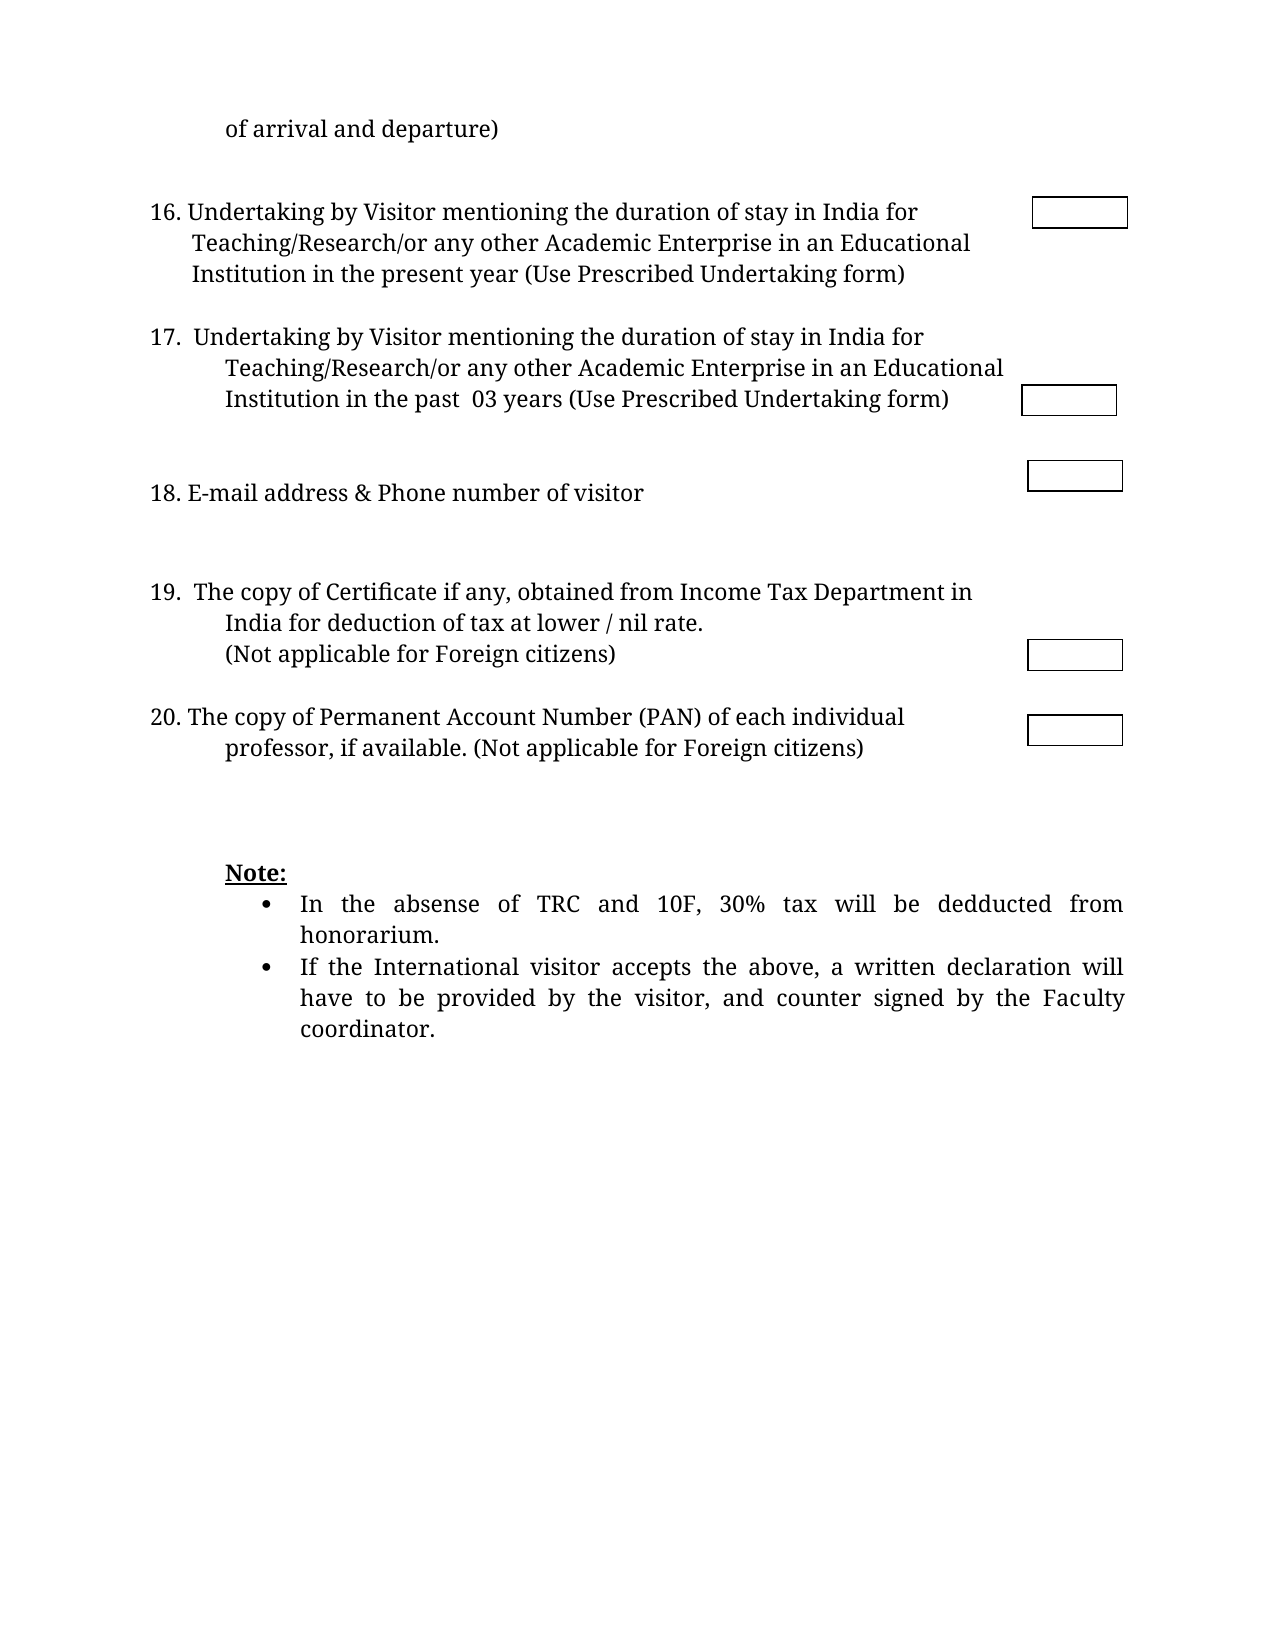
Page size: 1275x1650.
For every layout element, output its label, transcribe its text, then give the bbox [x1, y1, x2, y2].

list In the absense of TRC and 10F, 30% tax will be dedducted from honorarium. [262, 888, 1125, 951]
text Teaching/Research/or any other Academic Enterprise in an Educational [225, 352, 1125, 383]
list The copy of Certificate if any, obtained from Income Tax Department in [150, 576, 1125, 607]
text Teaching/Research/or any other Academic Enterprise in an Educational [150, 227, 1125, 258]
list Note: [225, 857, 1125, 888]
text Institution in the past 03 years (Use Prescribed Undertaking form) [225, 383, 1125, 414]
list The copy of Permanent Account Number (PAN) of each individual [150, 701, 1125, 732]
list India for deduction of tax at lower / nil rate. [225, 607, 1125, 638]
list (Not applicable for Foreign citizens) [225, 638, 1125, 669]
list professor, if available. (Not applicable for Foreign citizens) [225, 732, 1125, 763]
list If the International visitor accepts the above, a written declaration will have to be provided by the visitor, and counter signed by the Faculty coordinator. [262, 951, 1125, 1044]
text Institution in the present year (Use Prescribed Undertaking form) [150, 258, 1125, 289]
list Undertaking by Visitor mentioning the duration of stay in India for [150, 321, 1125, 352]
list Undertaking by Visitor mentioning the duration of stay in India for [150, 196, 1032, 227]
list of arrival and departure) [225, 112, 1125, 144]
list E-mail address & Phone number of visitor [150, 477, 1125, 508]
